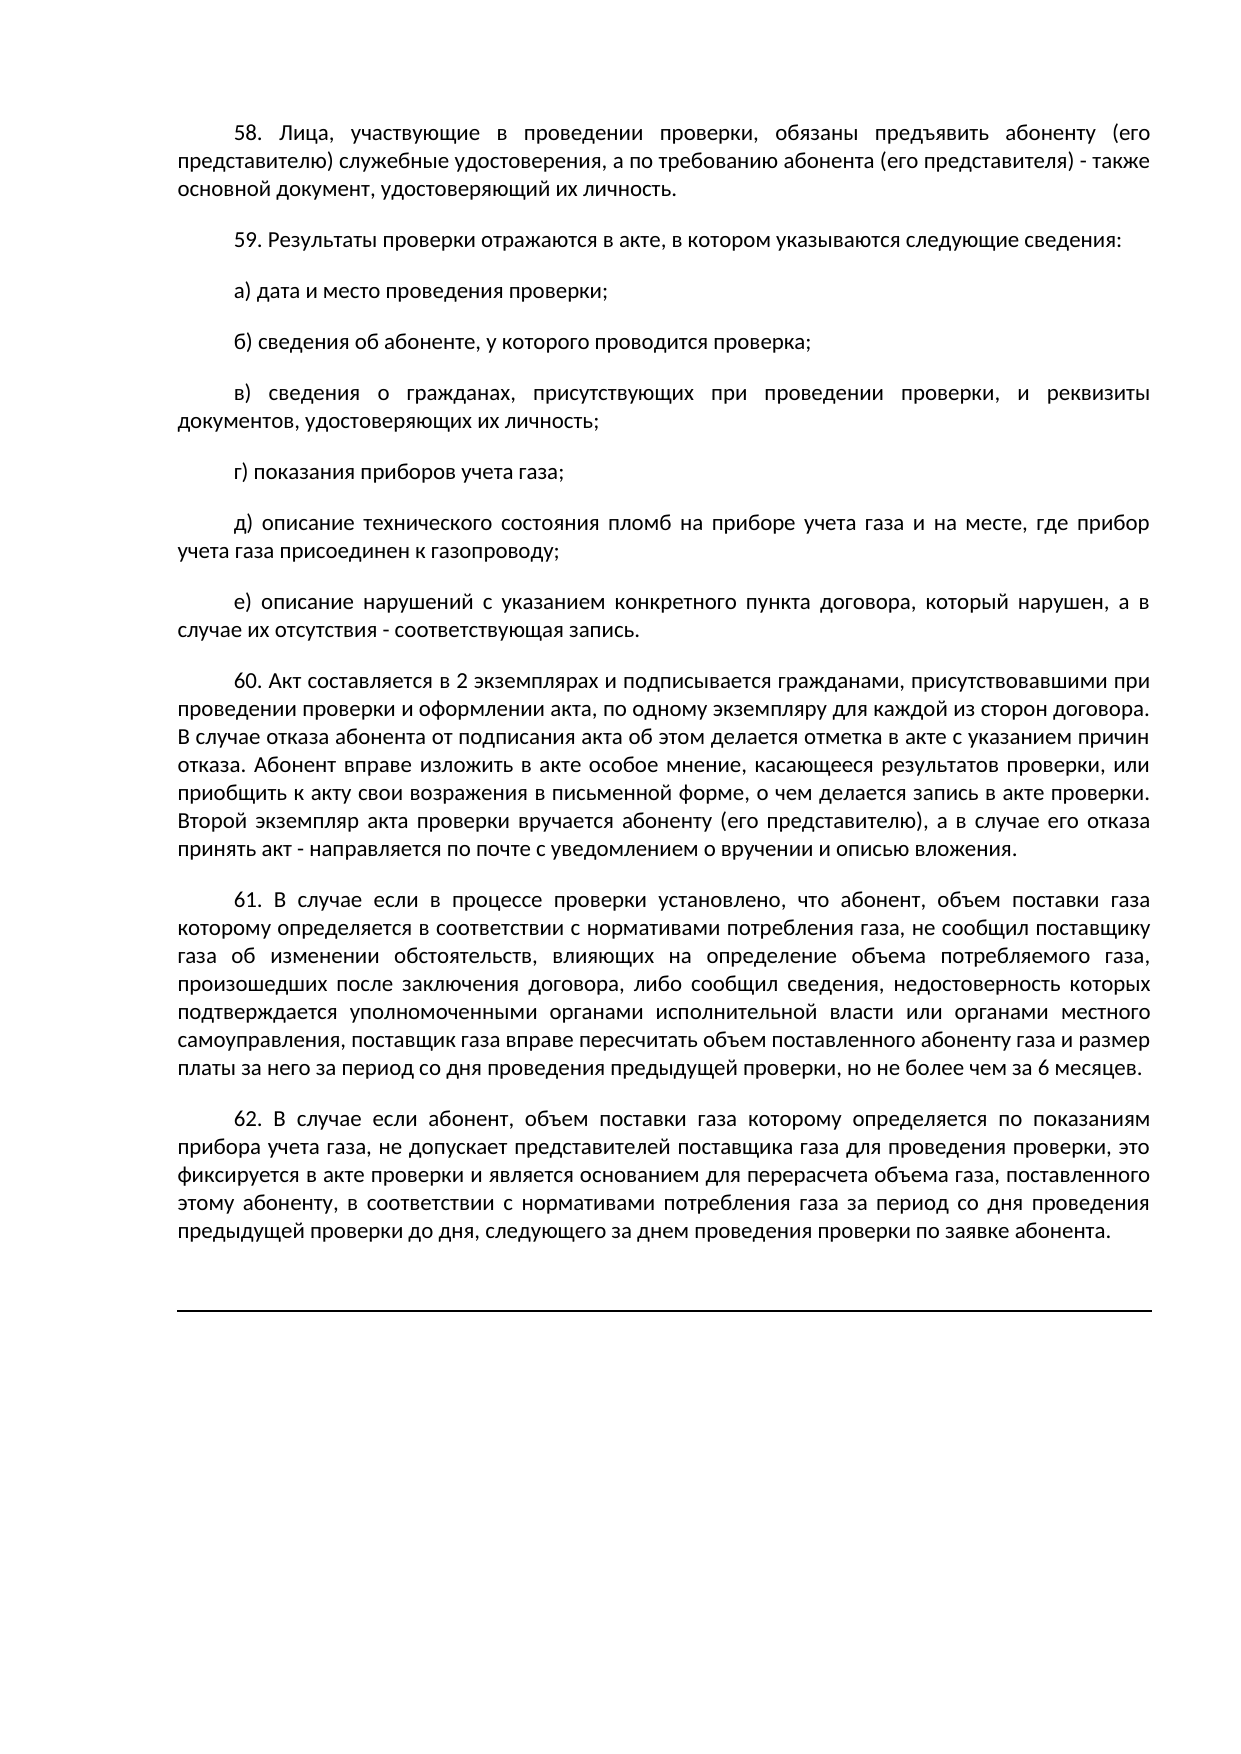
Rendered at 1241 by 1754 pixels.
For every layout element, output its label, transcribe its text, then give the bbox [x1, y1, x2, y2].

text б) сведения об абоненте, у которого проводится проверка; [177, 327, 1152, 355]
text е) описание нарушений с указанием конкретного пункта договора, который нарушен, а в случае их отсутствия - соответствующая запись. [177, 587, 1152, 643]
text в) сведения о гражданах, присутствующих при проведении проверки, и реквизиты документов, удостоверяющих их личность; [177, 378, 1152, 434]
text 60. Акт составляется в 2 экземплярах и подписывается гражданами, присутствовавшими при проведении проверки и оформлении акта, по одному экземпляру для каждой из сторон договора. В случае отказа абонента от подписания акта об этом делается отметка в акте с указанием причин отказа. Абонент вправе изложить в акте особое мнение, касающееся результатов проверки, или приобщить к акту свои возражения в письменной форме, о чем делается запись в акте проверки. Второй экземпляр акта проверки вручается абоненту (его представителю), а в случае его отказа принять акт - направляется по почте с уведомлением о вручении и описью вложения. [177, 666, 1152, 862]
text 62. В случае если абонент, объем поставки газа которому определяется по показаниям прибора учета газа, не допускает представителей поставщика газа для проведения проверки, это фиксируется в акте проверки и является основанием для перерасчета объема газа, поставленного этому абоненту, в соответствии с нормативами потребления газа за период со дня проведения предыдущей проверки до дня, следующего за днем проведения проверки по заявке абонента. [177, 1104, 1152, 1244]
text 59. Результаты проверки отражаются в акте, в котором указываются следующие сведения: [177, 225, 1152, 253]
text д) описание технического состояния пломб на приборе учета газа и на месте, где прибор учета газа присоединен к газопроводу; [177, 508, 1152, 564]
text 61. В случае если в процессе проверки установлено, что абонент, объем поставки газа которому определяется в соответствии с нормативами потребления газа, не сообщил поставщику газа об изменении обстоятельств, влияющих на определение объема потребляемого газа, произошедших после заключения договора, либо сообщил сведения, недостоверность которых подтверждается уполномоченными органами исполнительной власти или органами местного самоуправления, поставщик газа вправе пересчитать объем поставленного абоненту газа и размер платы за него за период со дня проведения предыдущей проверки, но не более чем за 6 месяцев. [177, 885, 1152, 1081]
text 58. Лица, участвующие в проведении проверки, обязаны предъявить абоненту (его представителю) служебные удостоверения, а по требованию абонента (его представителя) - также основной документ, удостоверяющий их личность. [177, 118, 1152, 202]
text а) дата и место проведения проверки; [177, 276, 1152, 304]
text г) показания приборов учета газа; [177, 457, 1152, 485]
